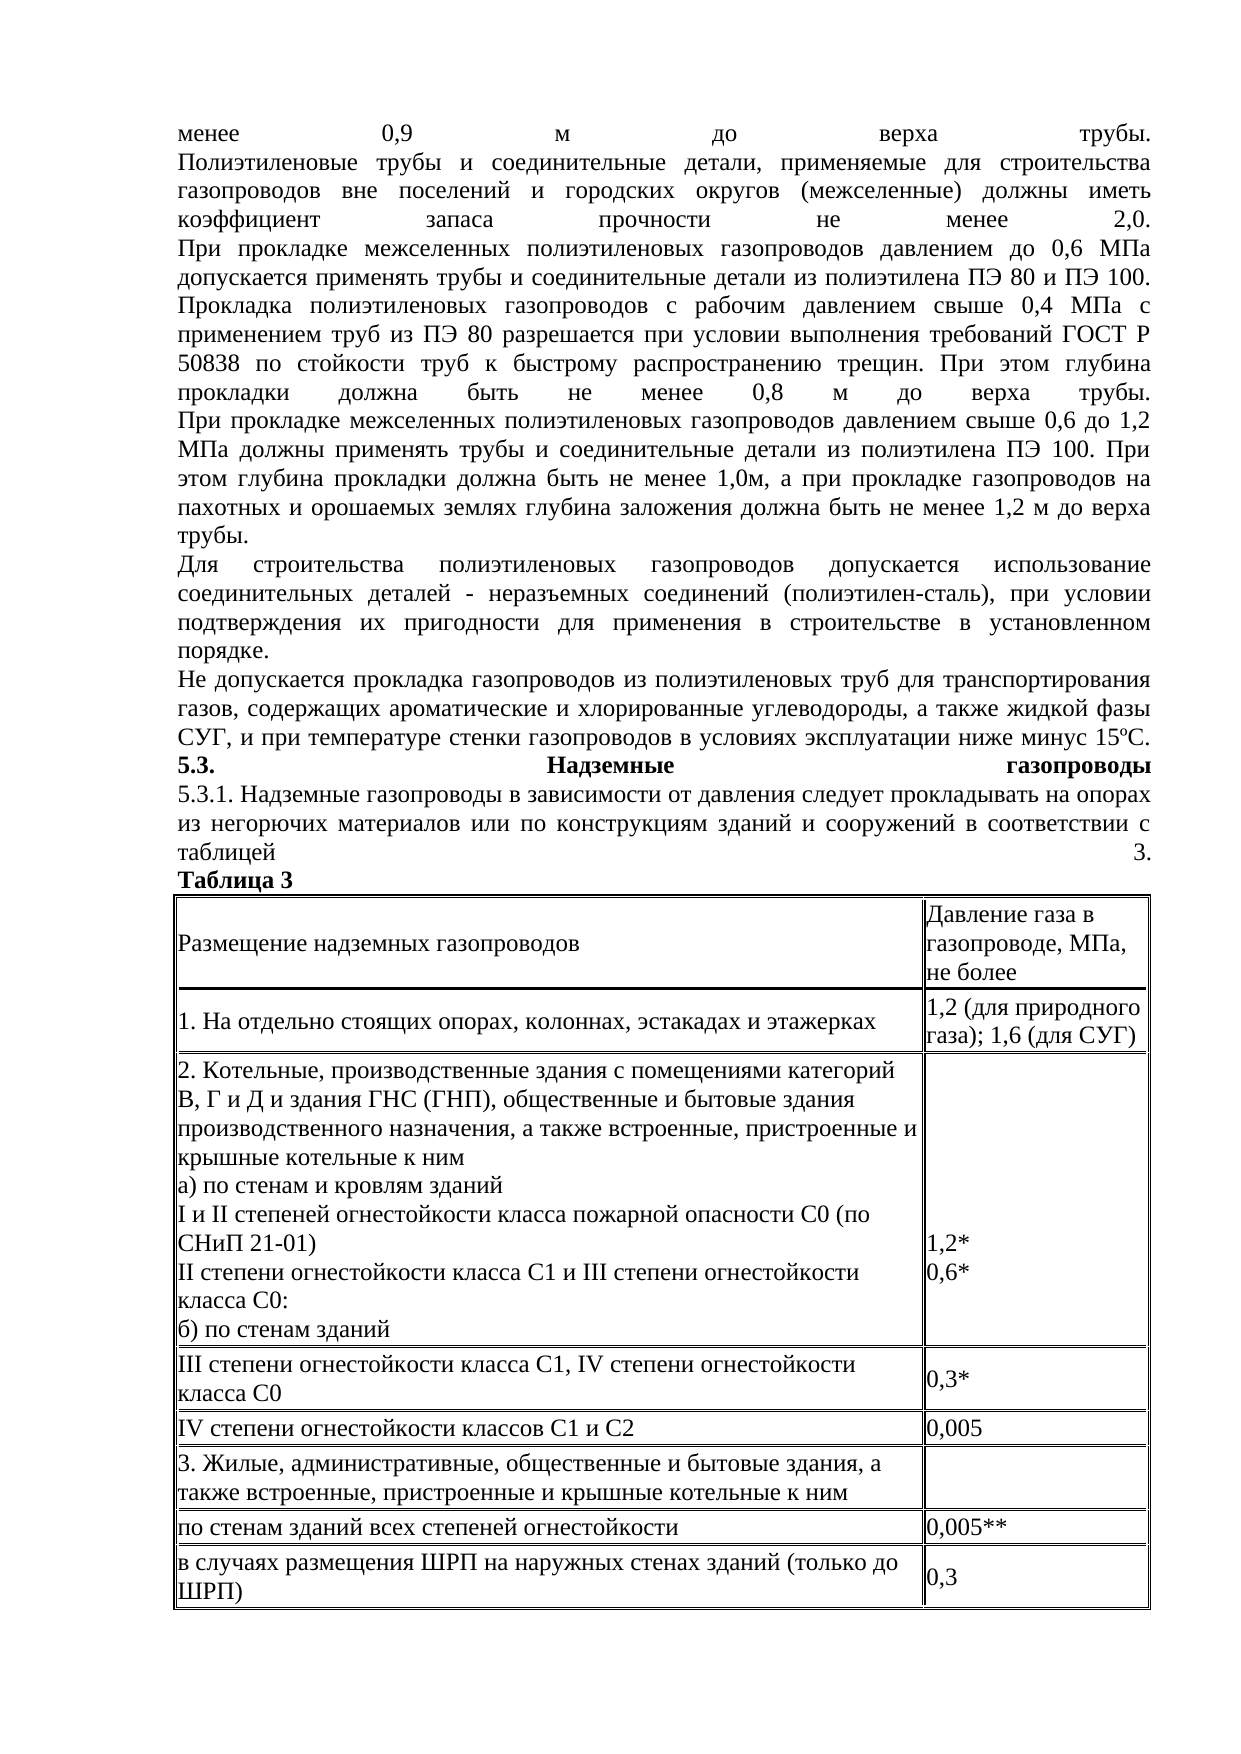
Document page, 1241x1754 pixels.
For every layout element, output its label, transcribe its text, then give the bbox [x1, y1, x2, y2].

table_cell 3. Жилые, административные, общественные и бытовые здания, а также встроенные, пристроенные и крышные котельные к ним [175, 1444, 924, 1507]
table_cell в случаях размещения ШРП на наружных стенах зданий (только до ШРП) [175, 1543, 924, 1606]
table_cell IV степени огнестойкости классов С1 и С2 [177, 1409, 922, 1444]
table_cell 1,2 (для природного газа); 1,6 (для СУГ) [926, 987, 1148, 1051]
table_cell 0,005** [926, 1508, 1148, 1543]
table_cell 0,005 [926, 1409, 1148, 1444]
table_cell 1. На отдельно стоящих опорах, колоннах, эстакадах и этажерках [177, 987, 922, 1051]
table_cell 1,2* 0,6* [924, 1051, 1149, 1345]
table_cell [924, 1444, 1149, 1507]
table_header Давление газа в газопроводе, МПа, не более [924, 898, 1148, 987]
table_cell 0,3* [924, 1345, 1149, 1408]
table_cell 0,3 [924, 1543, 1149, 1606]
table_cell 2. Котельные, производственные здания с помещениями категорий В, Г и Д и здания ГНС (ГНП), общественные и бытовые здания производственного назначения, а также встроенные, пристроенные и крышные котельные к ним а) по стенам и кровлям зданий I и II степеней огнестойкости класса пожарной опасности С0 (по СНиП 21-01) II степени огнестойкости класса С1 и III степени огнестойкости класса С0: б) по стенам зданий [175, 1051, 924, 1345]
table_header Размещение надземных газопроводов [177, 896, 924, 987]
table_cell III степени огнестойкости класса С1, IV степени огнестойкости класса С0 [175, 1345, 924, 1408]
table_cell по стенам зданий всех степеней огнестойкости [177, 1508, 922, 1543]
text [177, 118, 1152, 894]
